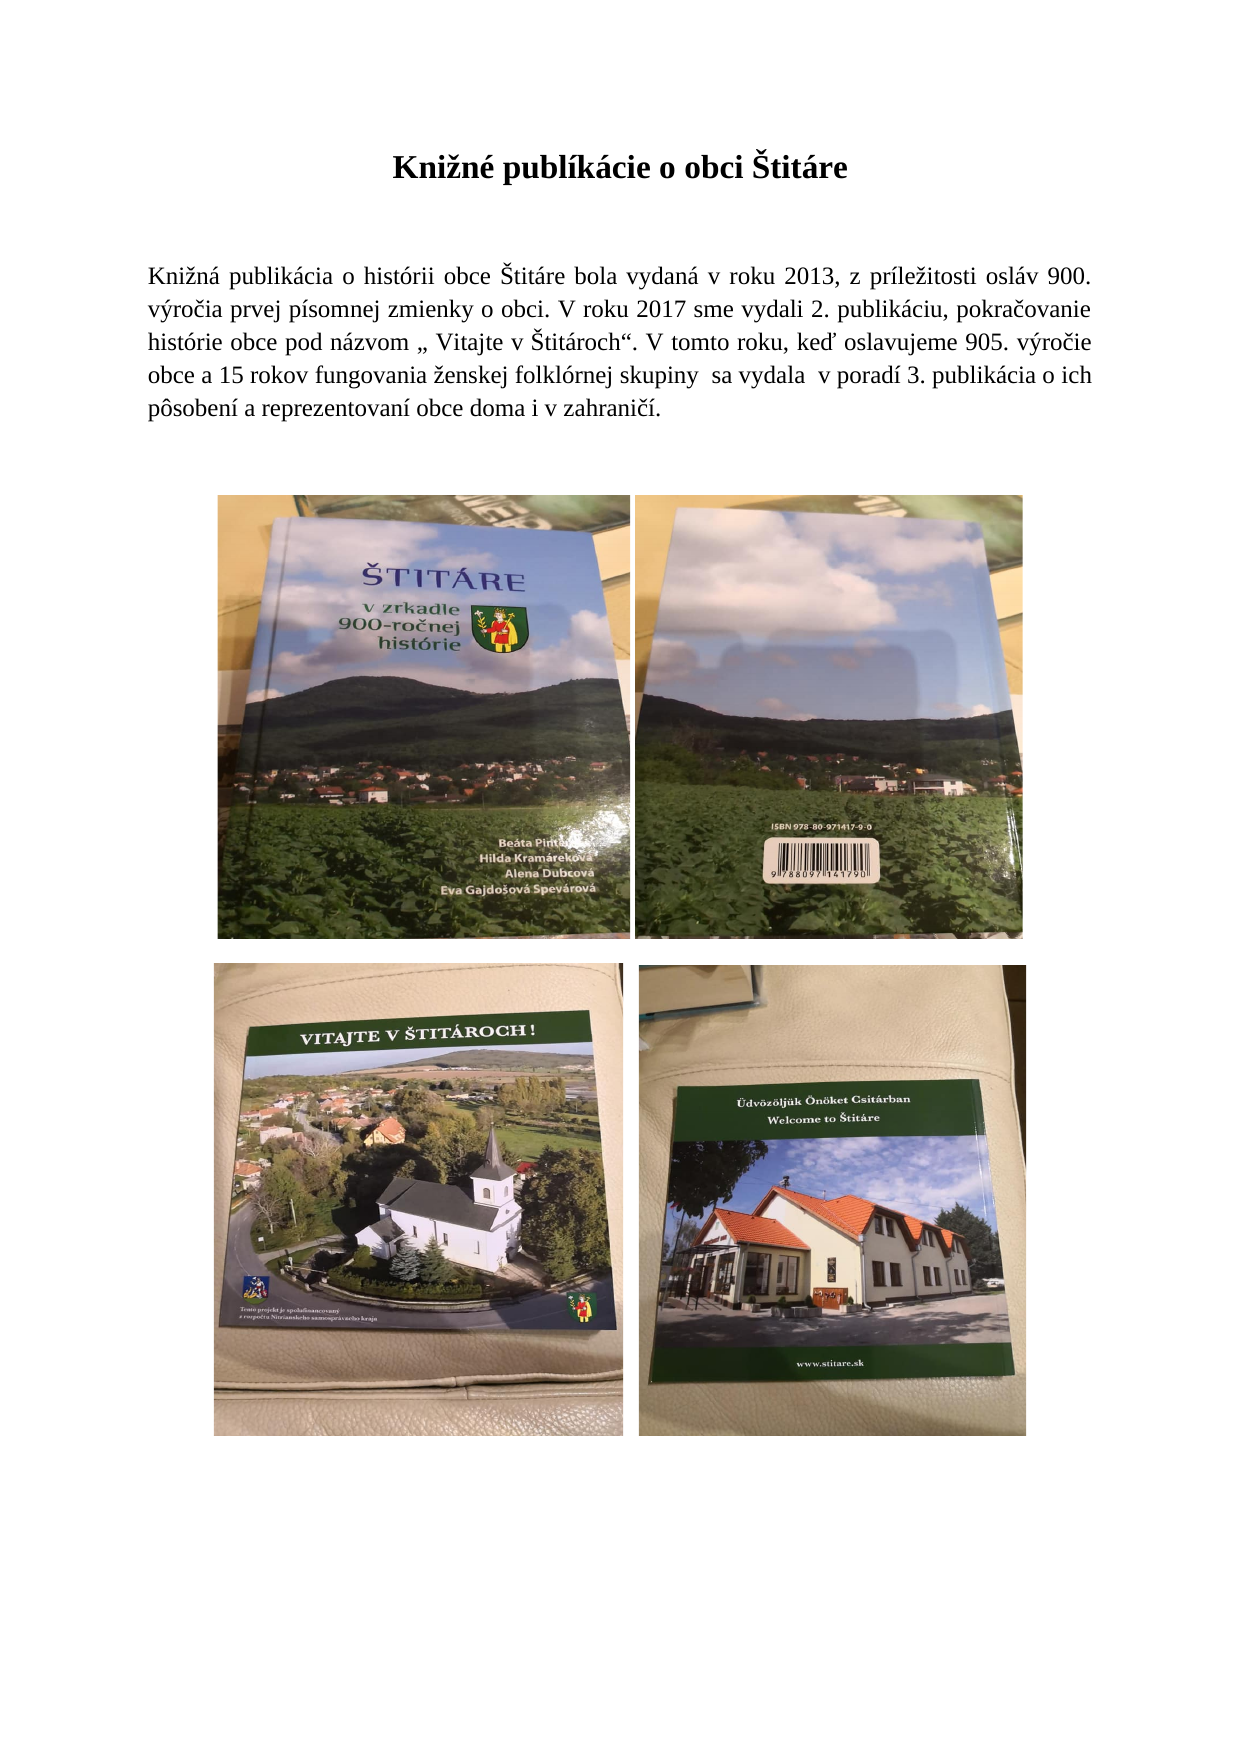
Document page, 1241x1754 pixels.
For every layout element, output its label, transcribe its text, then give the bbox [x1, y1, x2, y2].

text Knižné publíkácie o obci Štitáre [148, 148, 1093, 186]
text Knižná publikácia o histórii obce Štitáre bola vydaná v roku 2013, z príležitosti osláv 900. výročia prvej písomnej zmienky o obci. V roku 2017 sme vydali 2. publikáciu, pokračovanie histórie obce pod názvom „ Vitajte v Štitároch“. V tomto roku, keď oslavujeme 905. výročie obce a 15 rokov fungovania ženskej folklórnej skupiny sa vydala v poradí 3. publikácia o ich pôsobení a reprezentovaní obce doma i v zahraničí. [148, 261, 1093, 422]
picture [635, 495, 1023, 939]
picture [217, 495, 630, 939]
picture [213, 963, 624, 1436]
picture [638, 965, 1027, 1436]
